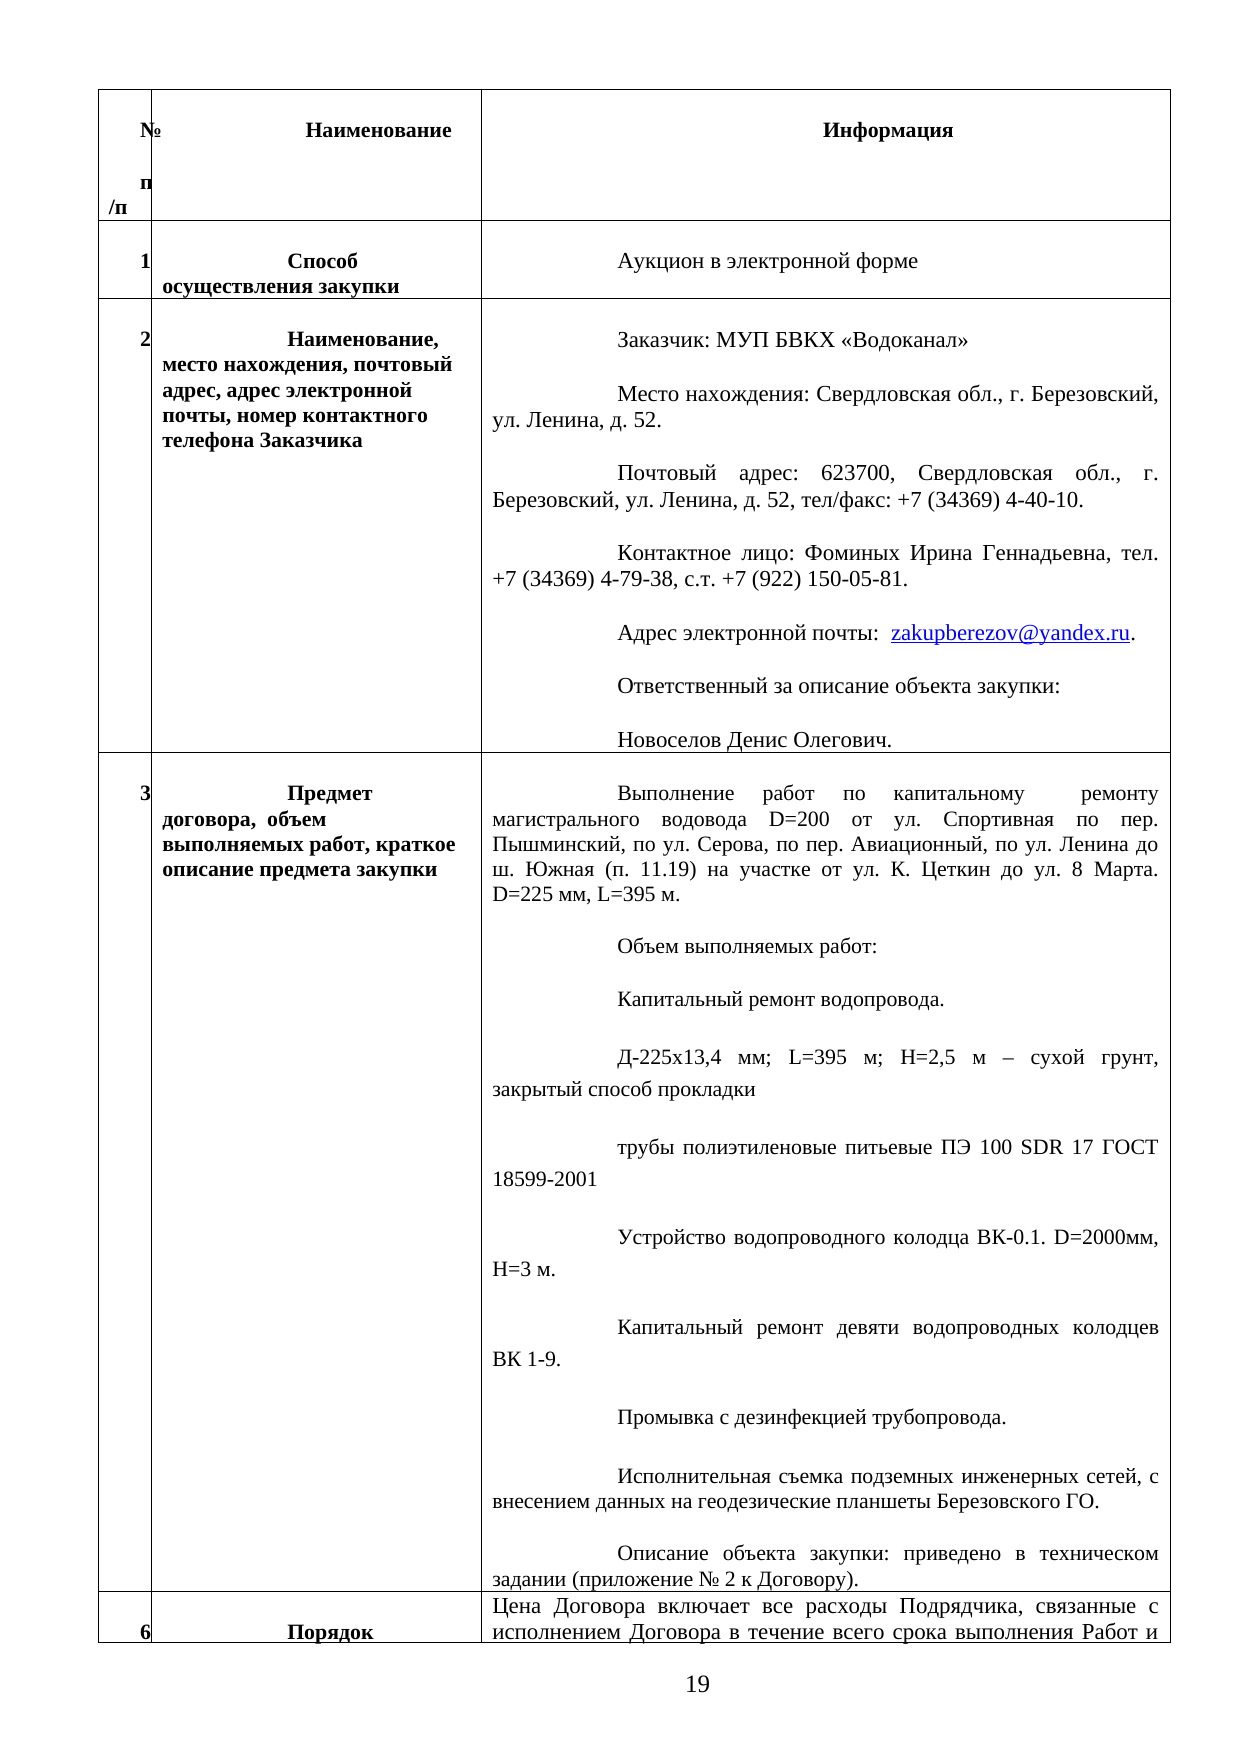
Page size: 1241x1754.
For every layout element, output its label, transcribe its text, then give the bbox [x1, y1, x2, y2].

table_cell 3 [99, 753, 151, 1591]
table_cell Предмет договора, объем выполняемых работ, краткое описание предмета закупки [152, 753, 481, 1591]
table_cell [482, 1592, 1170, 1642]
table_cell Наименование, место нахождения, почтовый адрес, адрес электронной почты, номер контактного телефона Заказчика [152, 299, 481, 752]
table_cell 2 [99, 299, 151, 752]
table_cell Способ осуществления закупки [152, 221, 481, 298]
table_cell Аукцион в электронной форме [482, 221, 1170, 298]
table_cell 1 [99, 221, 151, 298]
table_header Наименование [152, 90, 481, 219]
table_cell Порядок формирования цены договора [152, 1592, 481, 1642]
table_cell 6 [99, 1592, 151, 1642]
table_header № п/п [99, 90, 151, 219]
table_cell Заказчик: МУП БВКХ «Водоканал» Место нахождения: Свердловская обл., г. Березовский, ул. Ленина, д. 52. Почтовый адрес: 623700, Свердловская обл., г. Березовский, ул. Ленина, д. 52, тел/факс: +7 (34369) 4-40-10. Контактное лицо: Фоминых Ирина Геннадьевна, тел. +7 (34369) 4-79-38, с.т. +7 (922) 150-05-81. Адрес электронной почты: zakupberezov@yandex.ru. Ответственный за описание объекта закупки: Новоселов Денис Олегович. [482, 299, 1170, 752]
table_header Информация [482, 90, 1170, 219]
table_cell Выполнение работ по капитальному ремонту магистрального водовода D=200 от ул. Спортивная по пер. Пышминский, по ул. Серова, по пер. Авиационный, по ул. Ленина до ш. Южная (п. 11.19) на участке от ул. К. Цеткин до ул. 8 Марта. D=225 мм, L=395 м. Объем выполняемых работ: Капитальный ремонт водопровода. Д-225х13,4 мм; L=395 м; Н=2,5 м – сухой грунт, закрытый способ прокладки трубы полиэтиленовые питьевые ПЭ 100 SDR 17 ГОСТ 18599-2001 Устройство водопроводного колодца ВК-0.1. D=2000мм, Н=3 м. Капитальный ремонт девяти водопроводных колодцев ВК 1-9. Промывка с дезинфекцией трубопровода. Исполнительная съемка подземных инженерных сетей, с внесением данных на геодезические планшеты Березовского ГО. Описание объекта закупки: приведено в техническом задании (приложение № 2 к Договору). [482, 753, 1170, 1591]
